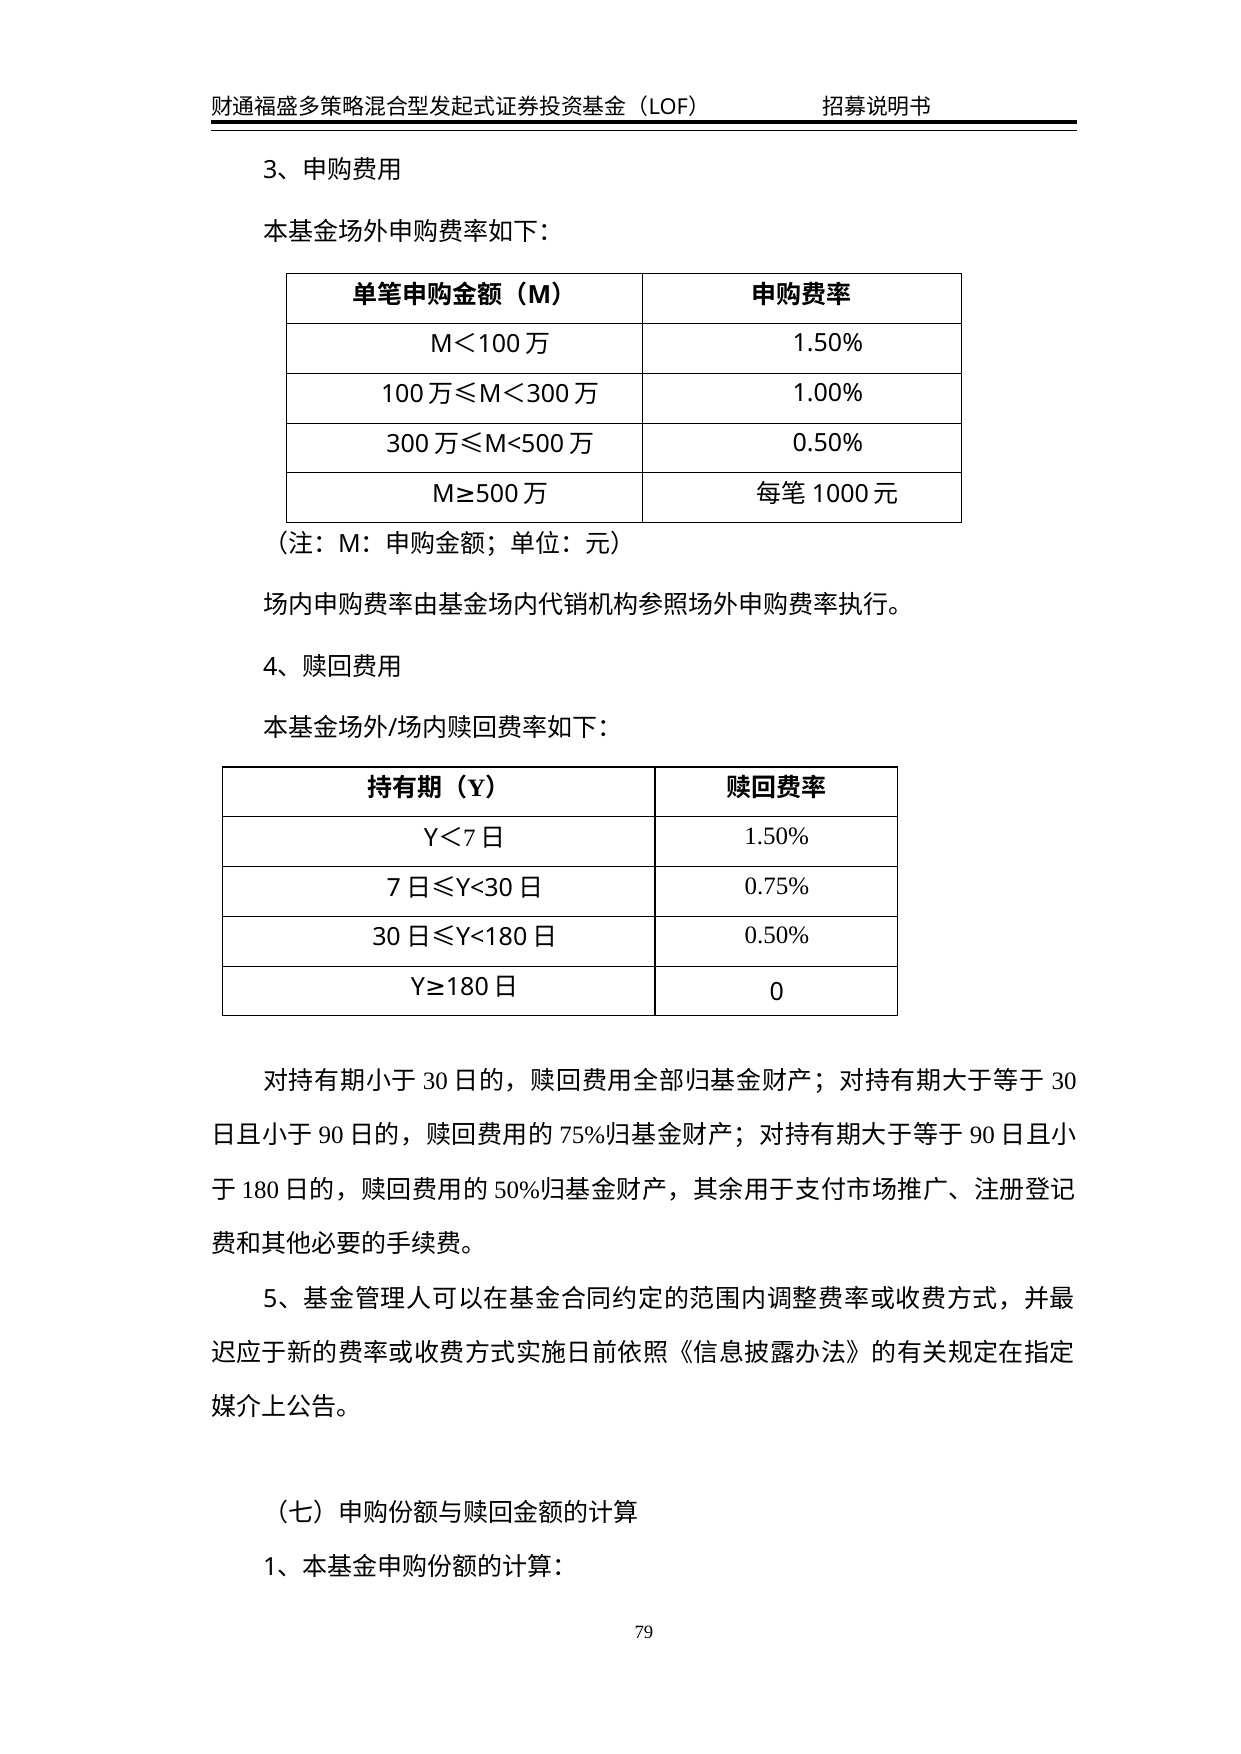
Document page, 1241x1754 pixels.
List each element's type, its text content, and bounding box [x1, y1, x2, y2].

table_cell M＜100万 [287, 324, 642, 373]
text 本基金场外/场内赎回费率如下： [211, 708, 1077, 744]
text 对持有期小于30日的，赎回费用全部归基金财产；对持有期大于等于30日且小于90日的，赎回费用的75%归基金财产；对持有期大于等于90日且小于180日的，赎回费用的50%归基金财产，其余用于支付市场推广、注册登记费和其他必要的手续费。 [211, 1061, 1077, 1260]
table_cell 1.50% [656, 817, 897, 866]
table_header 赎回费率 [656, 768, 897, 816]
table_cell 0.50% [656, 917, 897, 966]
table_cell 30日≤Y<180日 [223, 917, 654, 966]
table_cell 1.50% [643, 324, 961, 373]
text 3、申购费用 [211, 150, 1077, 186]
table_header 持有期（Y） [223, 768, 654, 816]
table_cell Y≥180日 [223, 967, 654, 1015]
table_cell 1.00% [643, 374, 961, 422]
table_cell 0.50% [643, 424, 961, 472]
table_header 申购费率 [643, 274, 961, 323]
table_cell 0 [656, 967, 897, 1015]
text 本基金场外申购费率如下： [211, 212, 1077, 248]
subtitle （七）申购份额与赎回金额的计算 [211, 1492, 1077, 1528]
table_cell Y＜7日 [223, 817, 654, 866]
table_header 单笔申购金额（M） [287, 274, 642, 323]
text 场内申购费率由基金场内代销机构参照场外申购费率执行。 [211, 585, 1077, 621]
text 4、赎回费用 [211, 646, 1077, 682]
table_cell 7日≤Y<30日 [223, 867, 654, 916]
table_cell 300万≤M<500万 [287, 424, 642, 472]
table_cell 0.75% [656, 867, 897, 916]
table_cell M≥500万 [287, 473, 642, 522]
table_cell 100万≤M＜300万 [287, 374, 642, 422]
text 1、本基金申购份额的计算： [211, 1547, 1077, 1583]
table_cell 每笔1000元 [643, 473, 961, 522]
text （注：M：申购金额；单位：元） [211, 523, 1077, 559]
text 5、基金管理人可以在基金合同约定的范围内调整费率或收费方式，并最迟应于新的费率或收费方式实施日前依照《信息披露办法》的有关规定在指定媒介上公告。 [211, 1278, 1077, 1423]
